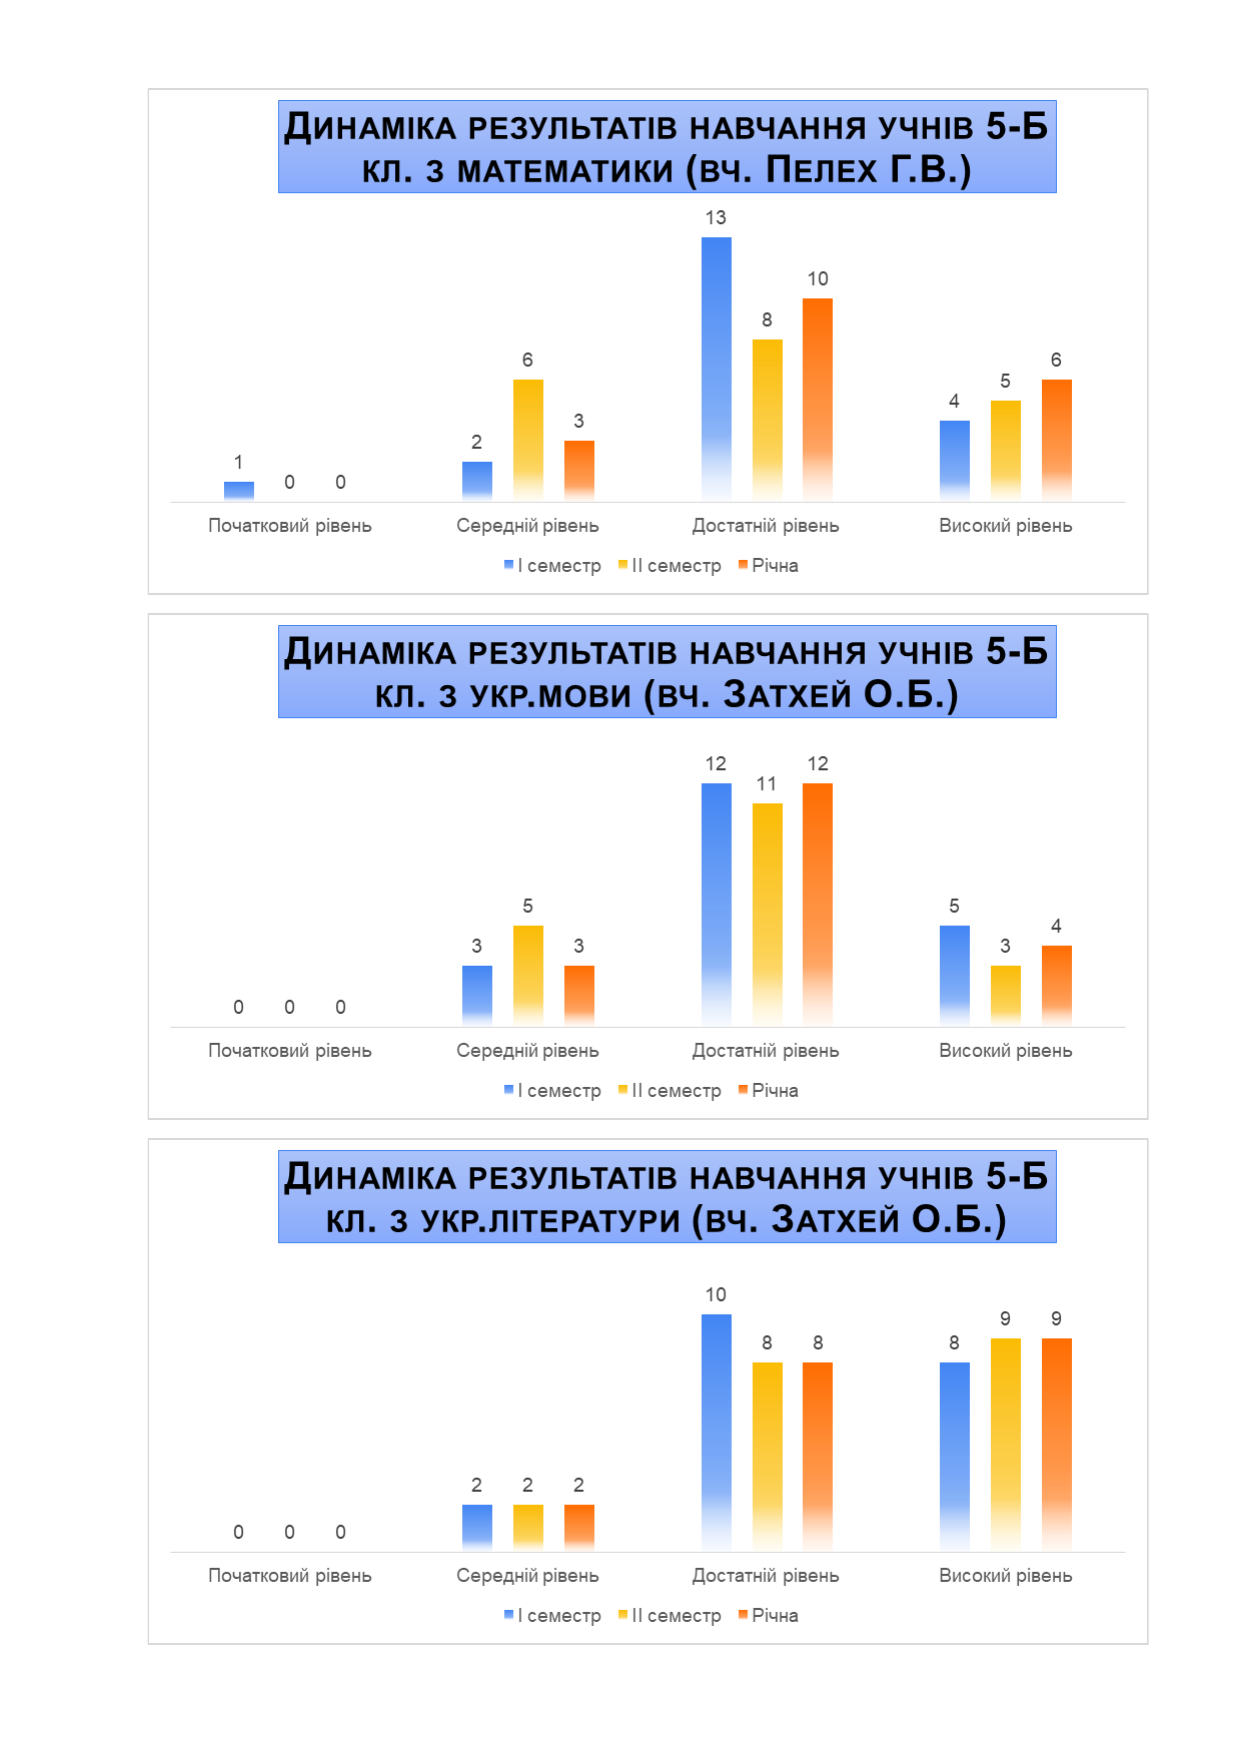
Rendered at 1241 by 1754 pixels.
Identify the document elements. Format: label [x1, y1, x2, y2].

picture [147, 88, 1149, 595]
picture [147, 1138, 1149, 1645]
picture [147, 613, 1149, 1120]
